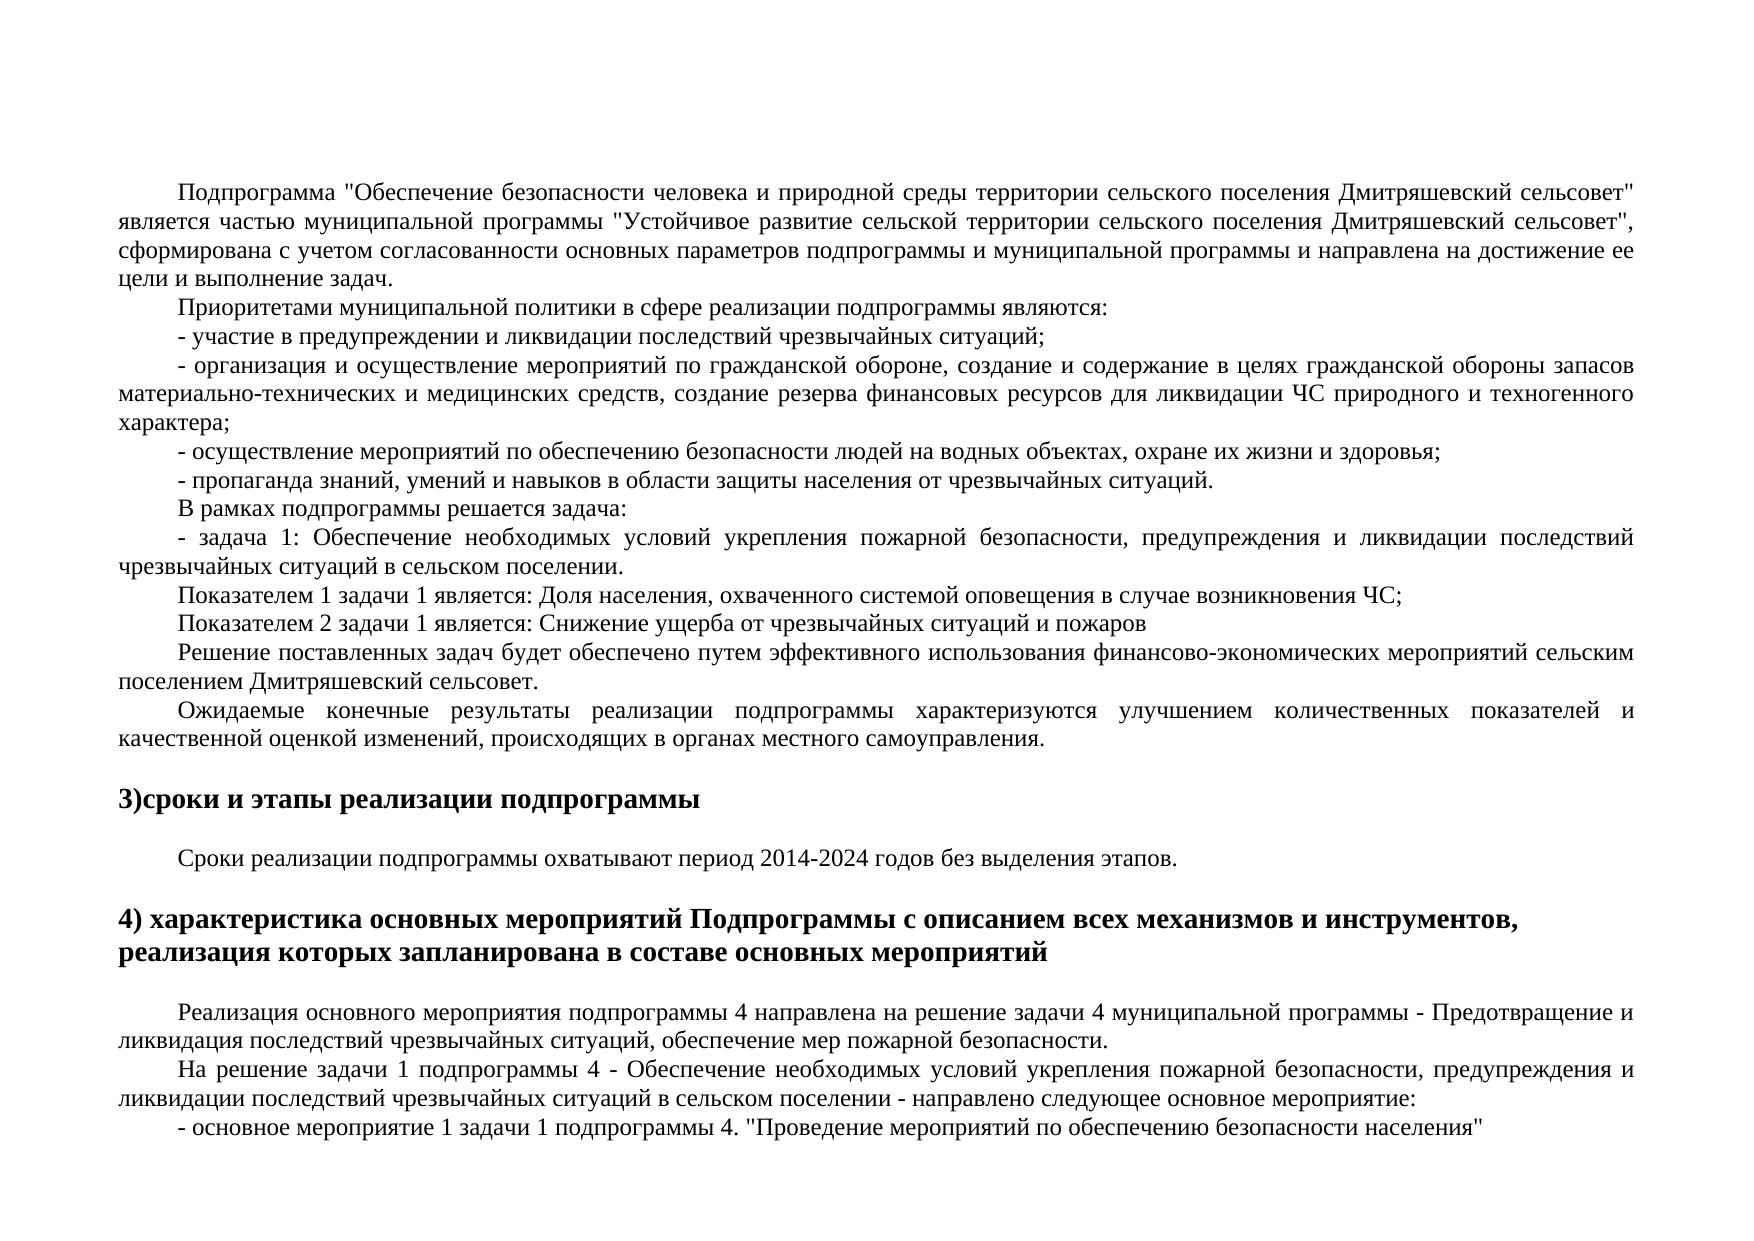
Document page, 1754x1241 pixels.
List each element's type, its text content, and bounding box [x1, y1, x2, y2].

text Приоритетами муниципальной политики в сфере реализации подпрограммы являются: [118, 292, 1636, 321]
text В рамках подпрограммы решается задача: [118, 493, 1636, 522]
text Подпрограмма "Обеспечение безопасности человека и природной среды территории сельского поселения Дмитряшевский сельсовет" является частью муниципальной программы "Устойчивое развитие сельской территории сельского поселения Дмитряшевский сельсовет", сформирована с учетом согласованности основных параметров подпрограммы и муниципальной программы и направлена на достижение ее цели и выполнение задач. [118, 177, 1636, 292]
text Реализация основного мероприятия подпрограммы 4 направлена на решение задачи 4 муниципальной программы - Предотвращение и ликвидация последствий чрезвычайных ситуаций, обеспечение мер пожарной безопасности. [118, 997, 1636, 1054]
text На решение задачи 1 подпрограммы 4 - Обеспечение необходимых условий укрепления пожарной безопасности, предупреждения и ликвидации последствий чрезвычайных ситуаций в сельском поселении - направлено следующее основное мероприятие: [118, 1054, 1636, 1112]
text - участие в предупреждении и ликвидации последствий чрезвычайных ситуаций; [118, 321, 1636, 350]
text 4) характеристика основных мероприятий Подпрограммы с описанием всех механизмов и инструментов, реализация которых запланирована в составе основных мероприятий [118, 901, 1636, 968]
text - задача 1: Обеспечение необходимых условий укрепления пожарной безопасности, предупреждения и ликвидации последствий чрезвычайных ситуаций в сельском поселении. [118, 522, 1636, 580]
text 3)сроки и этапы реализации подпрограммы [118, 781, 1636, 814]
text - осуществление мероприятий по обеспечению безопасности людей на водных объектах, охране их жизни и здоровья; [118, 436, 1636, 465]
text Ожидаемые конечные результаты реализации подпрограммы характеризуются улучшением количественных показателей и качественной оценкой изменений, происходящих в органах местного самоуправления. [118, 695, 1636, 752]
text - пропаганда знаний, умений и навыков в области защиты населения от чрезвычайных ситуаций. [118, 465, 1636, 493]
text Решение поставленных задач будет обеспечено путем эффективного использования финансово-экономических мероприятий сельским поселением Дмитряшевский сельсовет. [118, 637, 1636, 695]
text Сроки реализации подпрограммы охватывают период 2014-2024 годов без выделения этапов. [118, 843, 1636, 872]
text Показателем 2 задачи 1 является: Снижение ущерба от чрезвычайных ситуаций и пожаров [118, 608, 1636, 637]
text - организация и осуществление мероприятий по гражданской обороне, создание и содержание в целях гражданской обороны запасов материально-технических и медицинских средств, создание резерва финансовых ресурсов для ликвидации ЧС природного и техногенного характера; [118, 350, 1636, 436]
text Показателем 1 задачи 1 является: Доля населения, охваченного системой оповещения в случае возникновения ЧС; [118, 580, 1636, 608]
text - основное мероприятие 1 задачи 1 подпрограммы 4. "Проведение мероприятий по обеспечению безопасности населения" [118, 1112, 1636, 1140]
